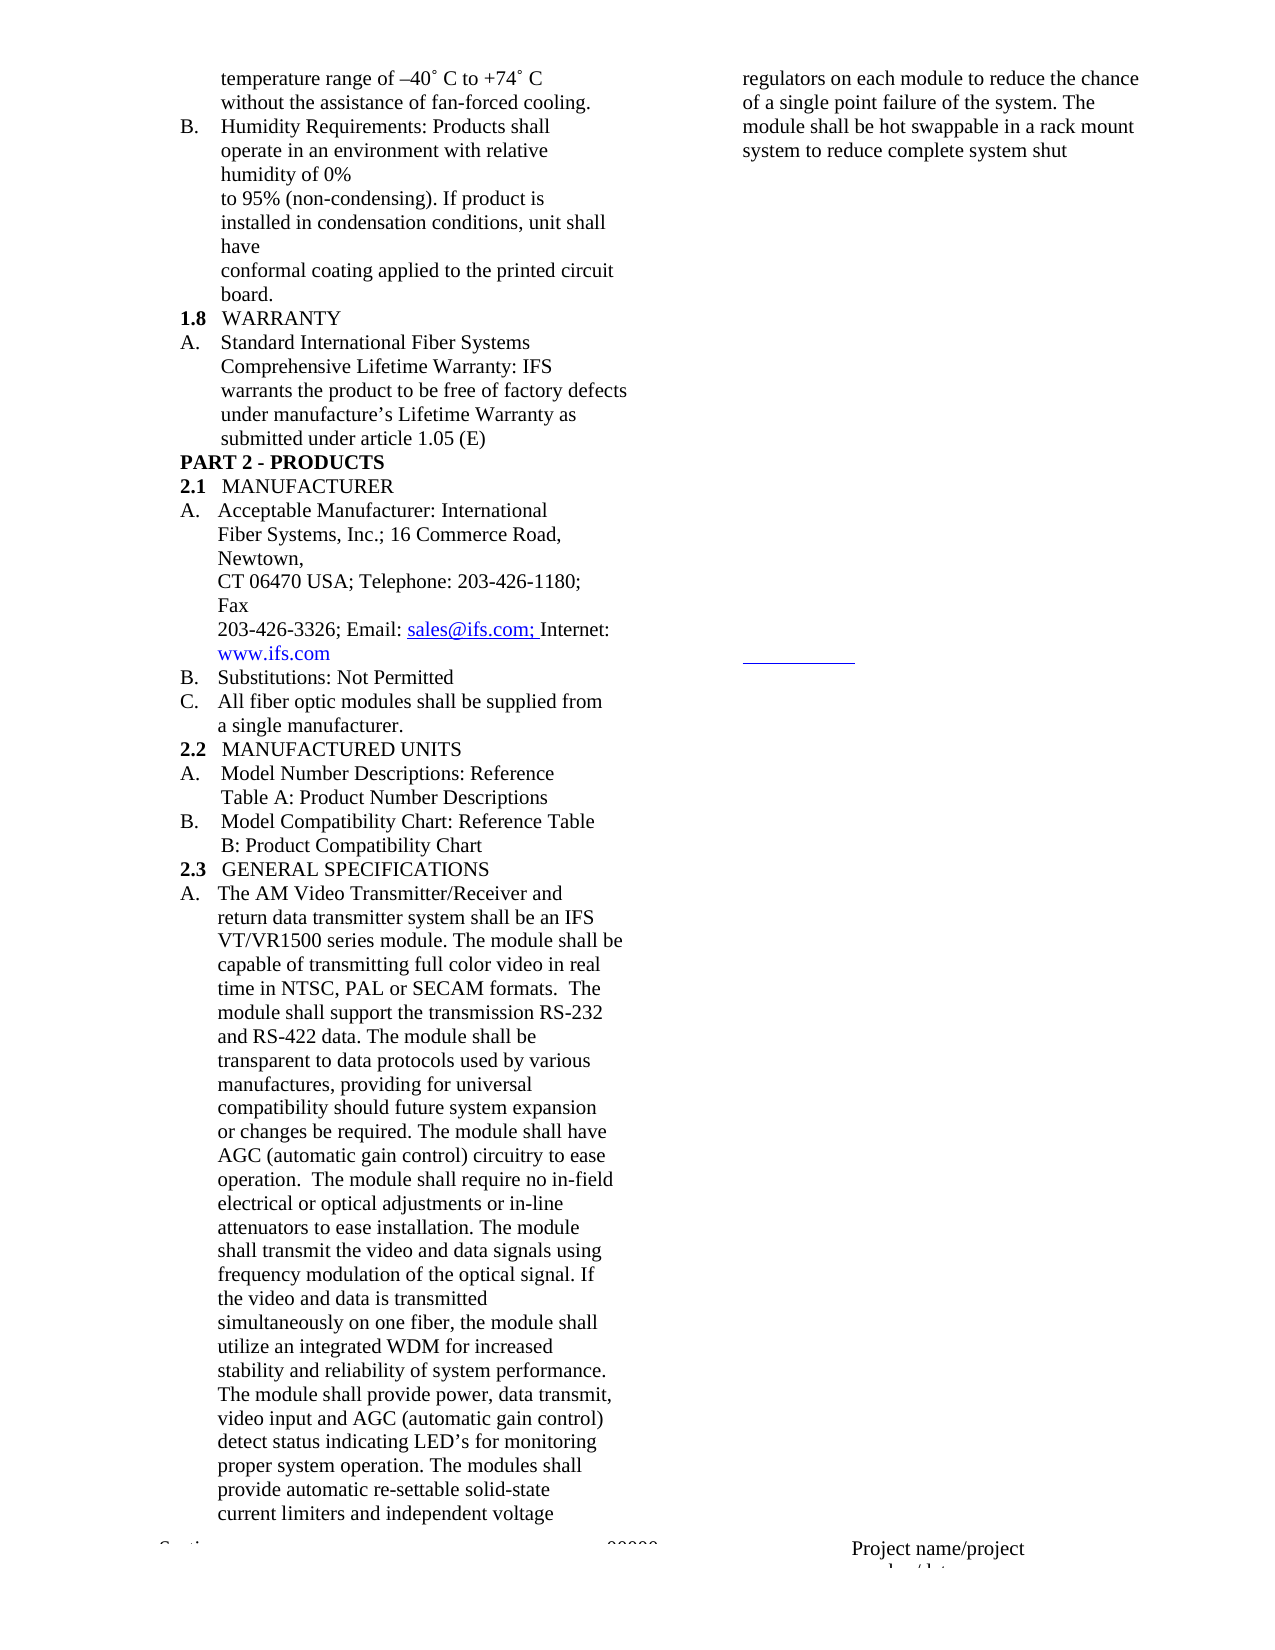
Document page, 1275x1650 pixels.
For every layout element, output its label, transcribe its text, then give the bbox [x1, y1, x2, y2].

text VT/VR1500 series module. The module shall be [217, 929, 628, 952]
text CT 06470 USA; Telephone: 203-426-1180; Fax [217, 570, 613, 617]
text www.ifs.com [217, 641, 613, 665]
text temperature range of –40˚ C to +74˚ C without the assistance of fan-forced cooling. [221, 67, 598, 114]
list GENERAL SPECIFICATIONS [180, 857, 628, 881]
list All fiber optic modules shall be supplied from a single manufacturer. [180, 689, 603, 737]
list Model Compatibility Chart: Reference Table B: Product Compatibility Chart [180, 809, 607, 857]
text warrants the product to be free of factory defects [221, 378, 628, 402]
list MANUFACTURER [180, 474, 628, 498]
text conformal coating applied to the printed circuit board. [221, 258, 628, 306]
text A. The AM Video Transmitter/Receiver and return data transmitter system shall be an IFS [180, 881, 604, 929]
text 203-426-3326; Email: sales@ifs.com; Internet: [217, 617, 613, 641]
subtitle PART 2 - PRODUCTS [180, 450, 628, 474]
text under manufacture’s Lifetime Warranty as submitted under article 1.05 (E) [221, 402, 628, 450]
text capable of transmitting full color video in real time in NTSC, PAL or SECAM formats. The module shall support the transmission RS-232 and RS-422 data. The module shall be transparent to data protocols used by various manufactures, providing for universal compatibility should future system expansion or changes be required. The module shall have AGC (automatic gain control) circuitry to ease operation. The module shall require no in-field electrical or optical adjustments or in-line attenuators to ease installation. The module shall transmit the video and data signals using frequency modulation of the optical signal. If the video and data is transmitted simultaneously on one fiber, the module shall utilize an integrated WDM for increased stability and reliability of system performance. The module shall provide power, data transmit, video input and AGC (automatic gain control) detect status indicating LED’s for monitoring proper system operation. The modules shall provide automatic re-settable solid-state current limiters and independent voltage regulators on each module to reduce the chance of a single point failure of the system. The module shall be hot swappable in a rack mount system to reduce complete system shut [217, 952, 613, 1525]
text to 95% (non-condensing). If product is installed in condensation conditions, unit shall have [221, 186, 607, 258]
list Acceptable Manufacturer: International Fiber Systems, Inc.; 16 Commerce Road, Newtown, [180, 498, 590, 570]
text A. Standard International Fiber Systems Comprehensive Lifetime Warranty: IFS [180, 330, 605, 378]
list MANUFACTURED UNITS [180, 737, 628, 761]
list WARRANTY [180, 306, 628, 330]
list Model Number Descriptions: Reference Table A: Product Number Descriptions [180, 761, 594, 809]
list Substitutions: Not Permitted [180, 665, 628, 689]
list Humidity Requirements: Products shall operate in an environment with relative humidity of 0% [180, 114, 605, 186]
